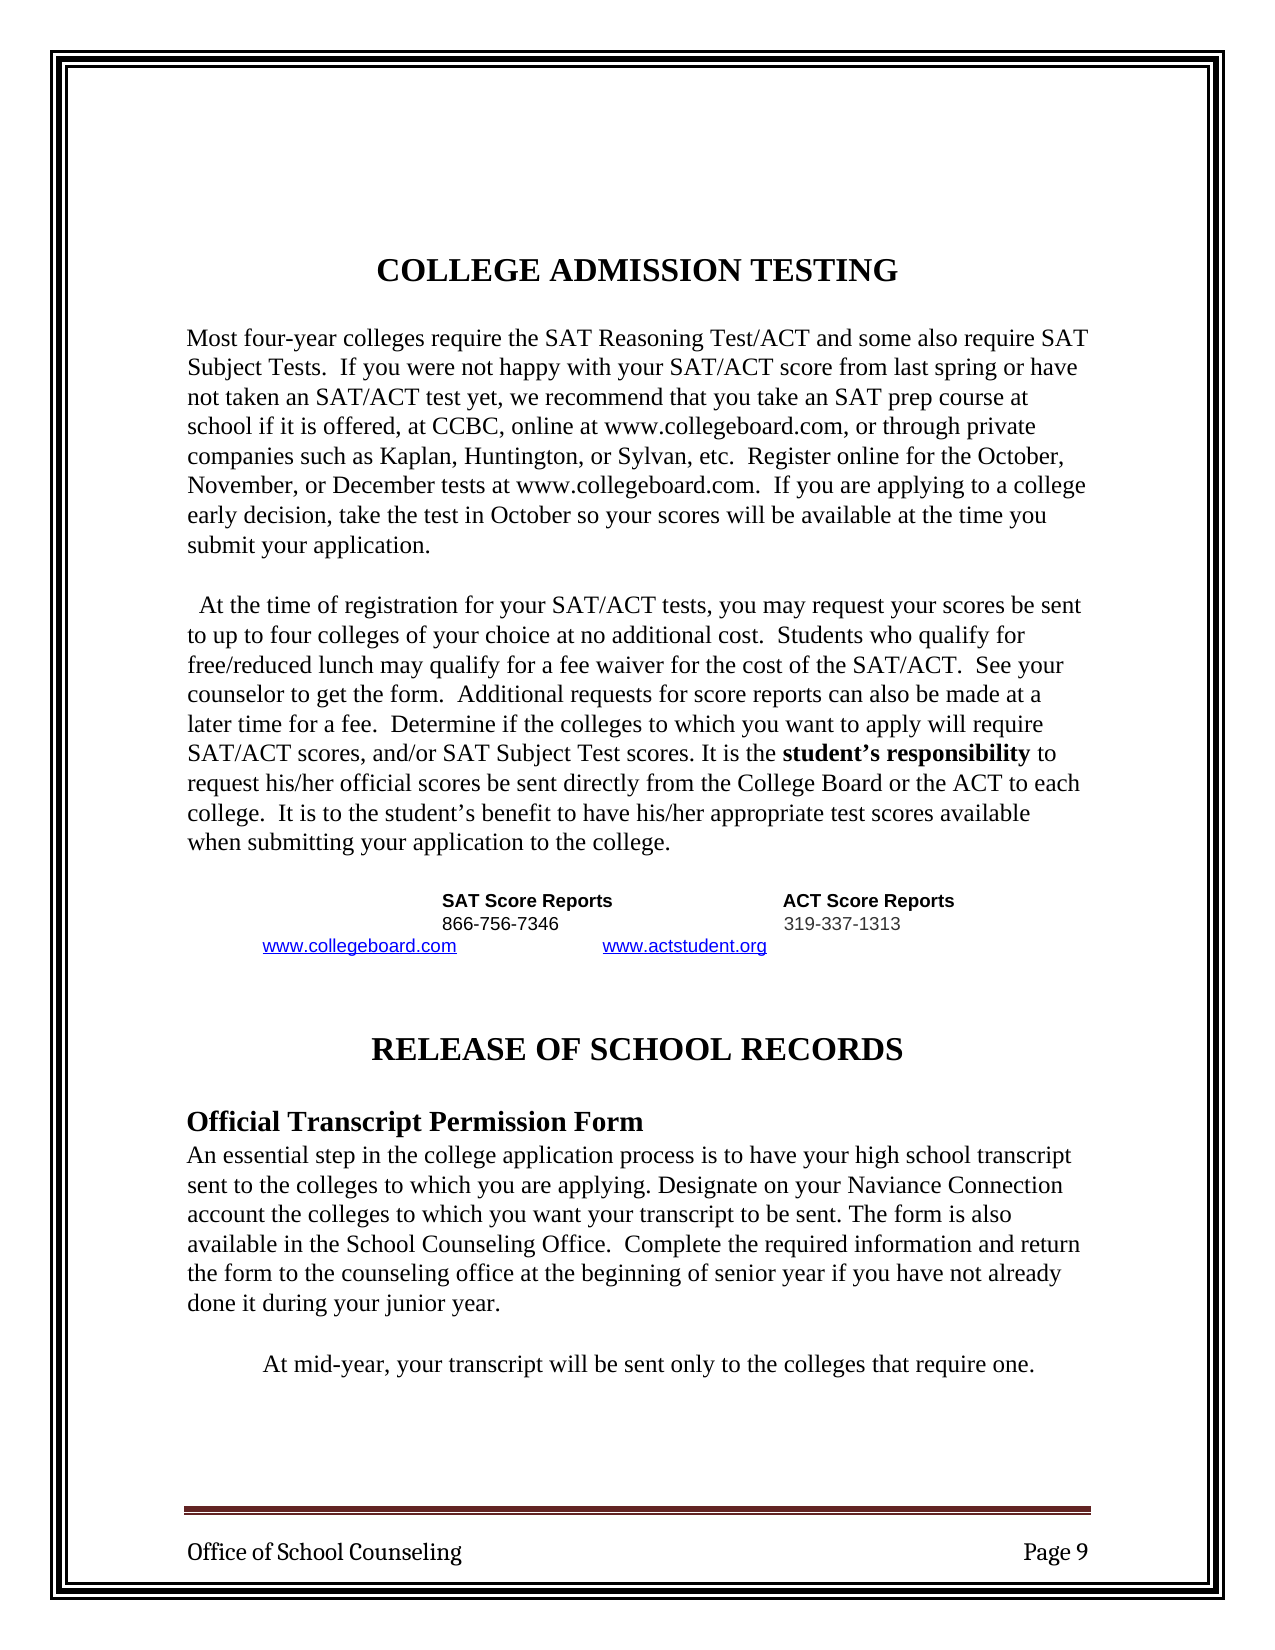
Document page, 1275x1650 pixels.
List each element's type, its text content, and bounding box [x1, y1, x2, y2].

text At the time of registration for your SAT/ACT tests, you may request your scores be sent to up to four colleges of your choice at no additional cost. Students who qualify for free/reduced lunch may qualify for a fee waiver for the cost of the SAT/ACT. See your counselor to get the form. Additional requests for score reports can also be made at a later time for a fee. Determine if the colleges to which you want to apply will require SAT/ACT scores, and/or SAT Subject Test scores. It is the student’s responsibility to request his/her official scores be sent directly from the College Board or the ACT to each college. It is to the student’s benefit to have his/her appropriate test scores available when submitting your application to the college. [186, 591, 1089, 856]
text At mid-year, your transcript will be sent only to the colleges that require one. [262, 1349, 1089, 1378]
text Most four-year colleges require the SAT Reasoning Test/ACT and some also require SAT Subject Tests. If you were not happy with your SAT/ACT score from last spring or have not taken an SAT/ACT test yet, we recommend that you take an SAT prep course at school if it is offered, at CCBC, online at www.collegeboard.com, or through private companies such as Kaplan, Huntington, or Sylvan, etc. Register online for the October, November, or December tests at www.collegeboard.com. If you are applying to a college early decision, take the test in October so your scores will be available at the time you submit your application. [186, 323, 1089, 558]
subtitle COLLEGE ADMISSION TESTING [376, 250, 1094, 288]
subtitle Official Transcript Permission Form [186, 1104, 1094, 1138]
text An essential step in the college application process is to have your high school transcript sent to the colleges to which you are applying. Designate on your Naviance Connection account the colleges to which you want your transcript to be sent. The form is also available in the School Counseling Office. Complete the required information and return the form to the counseling office at the beginning of senior year if you have not already done it during your junior year. [186, 1140, 1089, 1317]
text SAT Score Reports ACT Score Reports [187, 890, 1094, 912]
subtitle RELEASE OF SCHOOL RECORDS [371, 1030, 1094, 1068]
text 866-756-7346 319-337-1313 www.collegeboard.com www.actstudent.org [187, 913, 1094, 956]
